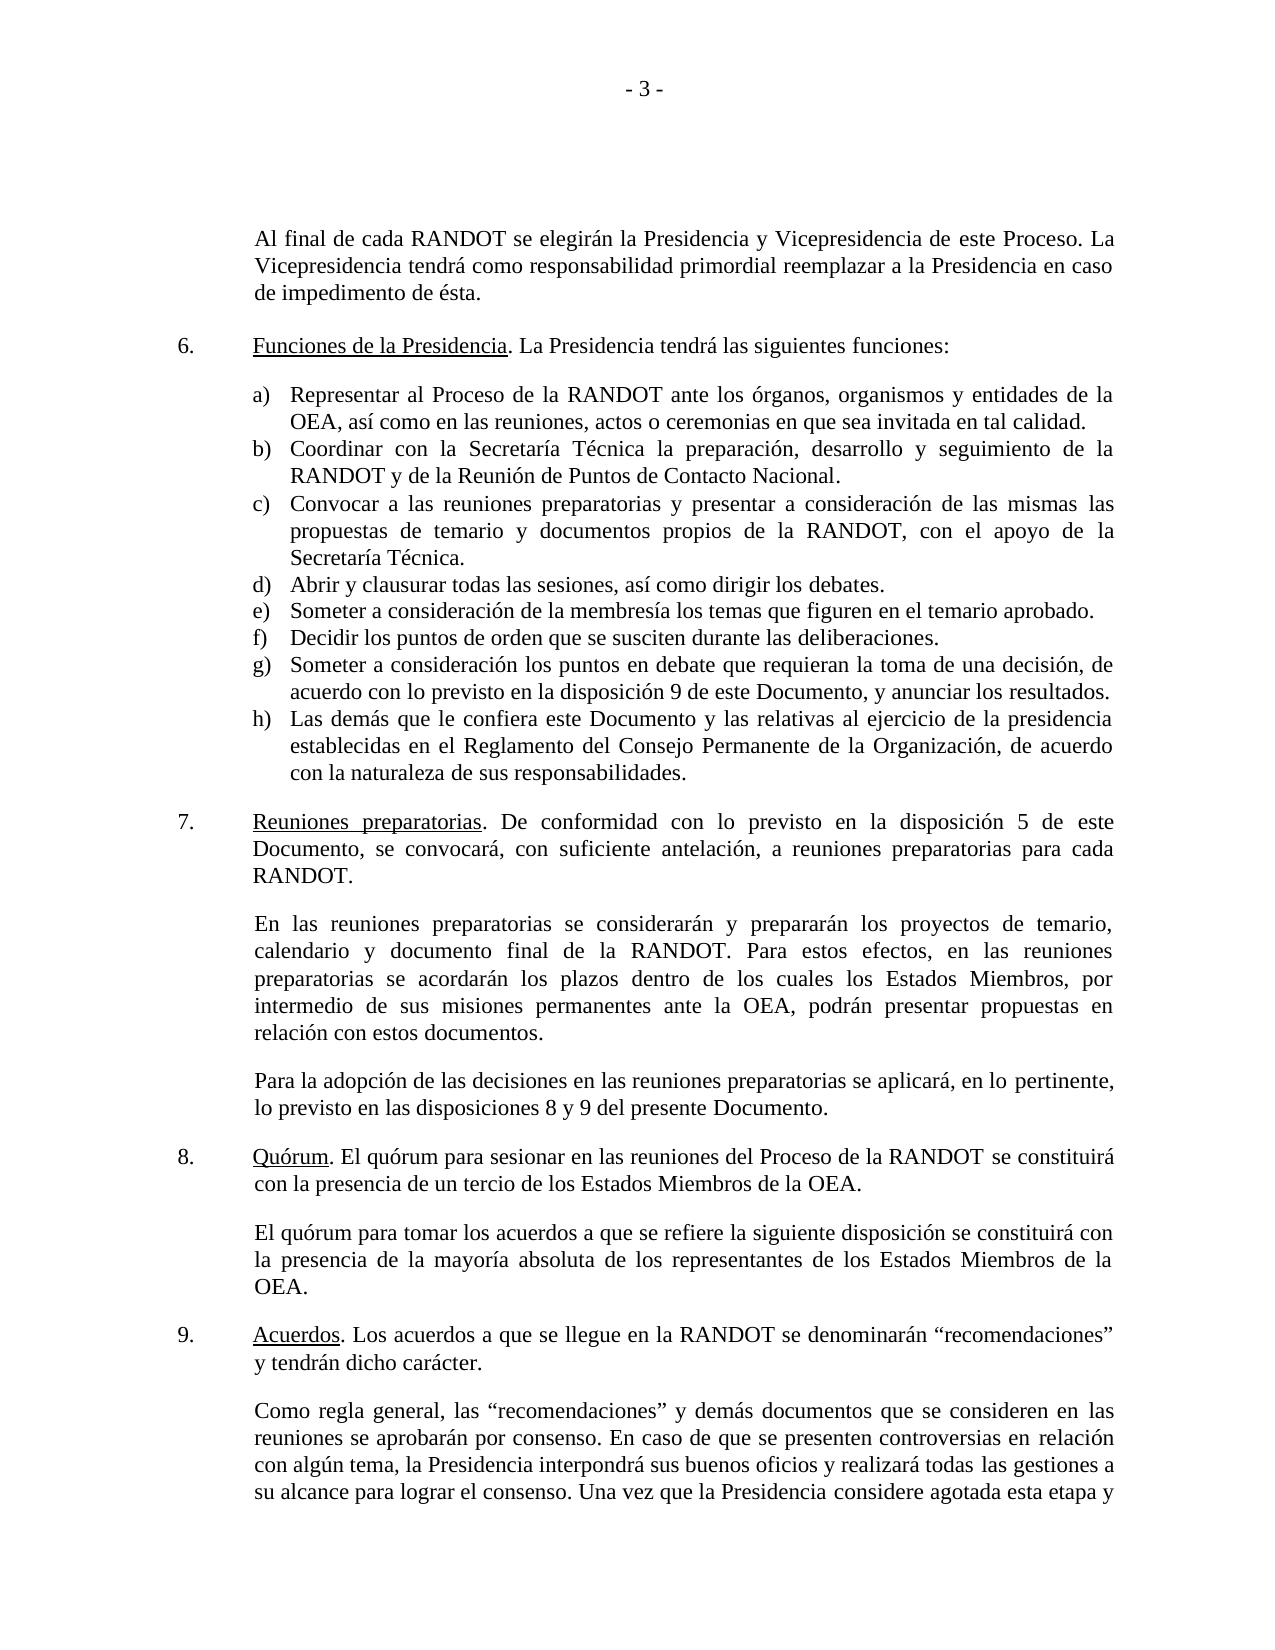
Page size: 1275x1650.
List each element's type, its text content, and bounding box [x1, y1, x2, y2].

list Coordinar con la Secretaría Técnica la preparación, desarrollo y seguimiento de la RANDOT y de la Reunión de Puntos de Contacto Nacional. [252, 436, 1114, 489]
list Someter a consideración de la membresía los temas que figuren en el temario aprobado. [252, 597, 1114, 624]
list Decidir los puntos de orden que se susciten durante las deliberaciones. [252, 624, 1114, 651]
text Para la adopción de las decisiones en las reuniones preparatorias se aplicará, en lo pertinente, lo previsto en las disposiciones 8 y 9 del presente Documento. [254, 1067, 1114, 1121]
list Abrir y clausurar todas las sesiones, así como dirigir los debates. [252, 571, 1114, 597]
text El quórum para tomar los acuerdos a que se refiere la siguiente disposición se constituirá con la presencia de la mayoría absoluta de los representantes de los Estados Miembros de la OEA. [254, 1219, 1114, 1299]
text Al final de cada RANDOT se elegirán la Presidencia y Vicepresidencia de este Proceso. La Vicepresidencia tendrá como responsabilidad primordial reemplazar a la Presidencia en caso de impedimento de ésta. [254, 225, 1114, 306]
text 6. Funciones de la Presidencia. La Presidencia tendrá las siguientes funciones: [177, 333, 1076, 359]
list Someter a consideración los puntos en debate que requieran la toma de una decisión, de acuerdo con lo previsto en la disposición 9 de este Documento, y anunciar los resultados. [252, 651, 1114, 704]
list Convocar a las reuniones preparatorias y presentar a consideración de las mismas las propuestas de temario y documentos propios de la RANDOT, con el apoyo de la Secretaría Técnica. [252, 490, 1114, 570]
text 9. Acuerdos. Los acuerdos a que se llegue en la RANDOT se denominarán “recomendaciones” y tendrán dicho carácter. [177, 1321, 1114, 1375]
list Las demás que le confiera este Documento y las relativas al ejercicio de la presidencia establecidas en el Reglamento del Consejo Permanente de la Organización, de acuerdo con la naturaleza de sus responsabilidades. [252, 705, 1114, 785]
text En las reuniones preparatorias se considerarán y prepararán los proyectos de temario, calendario y documento final de la RANDOT. Para estos efectos, en las reuniones preparatorias se acordarán los plazos dentro de los cuales los Estados Miembros, por intermedio de sus misiones permanentes ante la OEA, podrán presentar propuestas en relación con estos documentos. [254, 911, 1114, 1045]
text 7. Reuniones preparatorias. De conformidad con lo previsto en la disposición 5 de este Documento, se convocará, con suficiente antelación, a reuniones preparatorias para cada RANDOT. [177, 808, 1114, 888]
list Representar al Proceso de la RANDOT ante los órganos, organismos y entidades de la OEA, así como en las reuniones, actos o ceremonias en que sea invitada en tal calidad. [252, 381, 1114, 435]
text 8. Quórum. El quórum para sesionar en las reuniones del Proceso de la RANDOT se constituirá con la presencia de un tercio de los Estados Miembros de la OEA. [177, 1143, 1114, 1196]
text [254, 1397, 1114, 1505]
